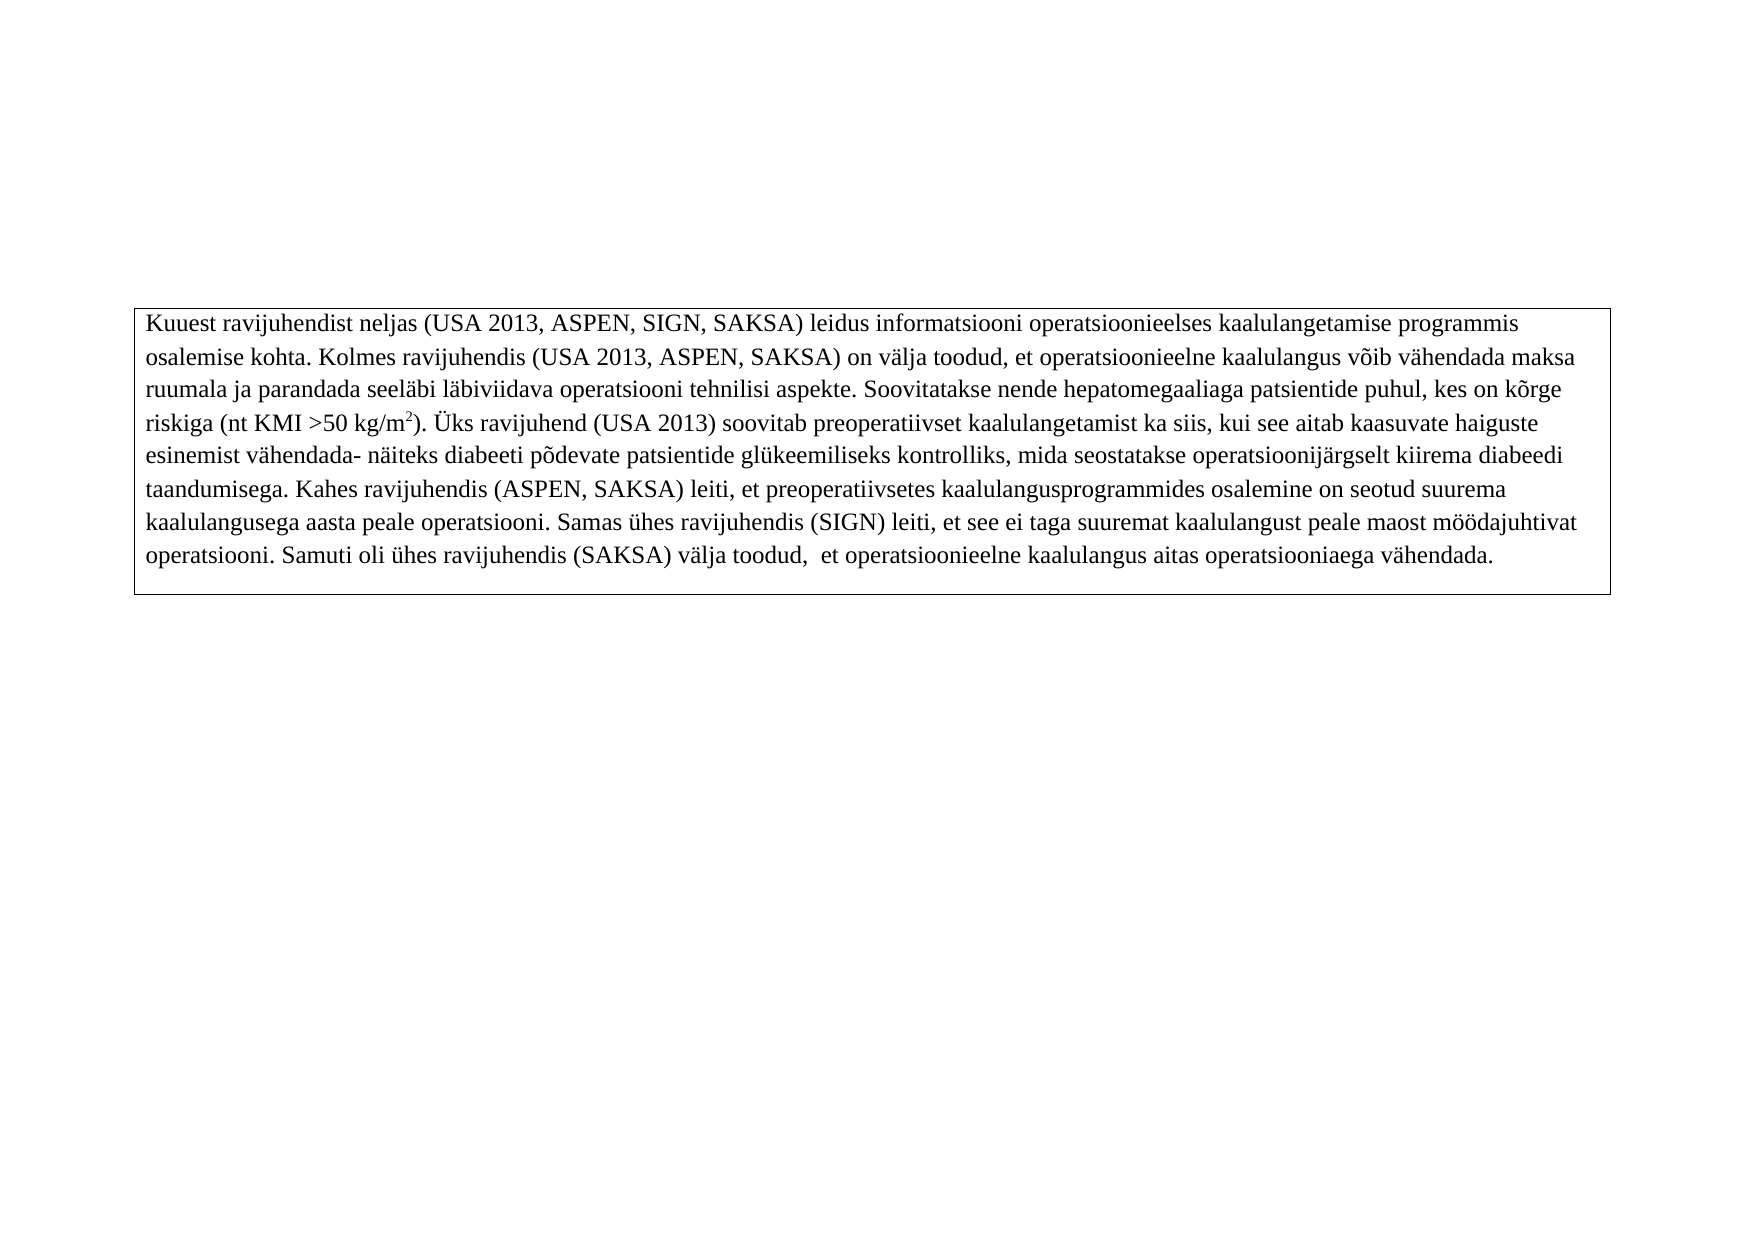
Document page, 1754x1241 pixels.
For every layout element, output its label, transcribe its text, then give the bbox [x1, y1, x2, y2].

table_header Kuuest ravijuhendist neljas (USA 2013, ASPEN, SIGN, SAKSA) leidus informatsiooni operatsioonieelses kaalulangetamise programmis osalemise kohta. Kolmes ravijuhendis (USA 2013, ASPEN, SAKSA) on välja toodud, et operatsioonieelne kaalulangus võib vähendada maksa ruumala ja parandada seeläbi läbiviidava operatsiooni tehnilisi aspekte. Soovitatakse nende hepatomegaaliaga patsientide puhul, kes on kõrge riskiga (nt KMI >50 kg/m2). Üks ravijuhend (USA 2013) soovitab preoperatiivset kaalulangetamist ka siis, kui see aitab kaasuvate haiguste esinemist vähendada- näiteks diabeeti põdevate patsientide glükeemiliseks kontrolliks, mida seostatakse operatsioonijärgselt kiirema diabeedi taandumisega. Kahes ravijuhendis (ASPEN, SAKSA) leiti, et preoperatiivsetes kaalulangusprogrammides osalemine on seotud suurema kaalulangusega aasta peale operatsiooni. Samas ühes ravijuhendis (SIGN) leiti, et see ei taga suuremat kaalulangust peale maost möödajuhtivat operatsiooni. Samuti oli ühes ravijuhendis (SAKSA) välja toodud, et operatsioonieelne kaalulangus aitas operatsiooniaega vähendada. [135, 309, 1610, 593]
